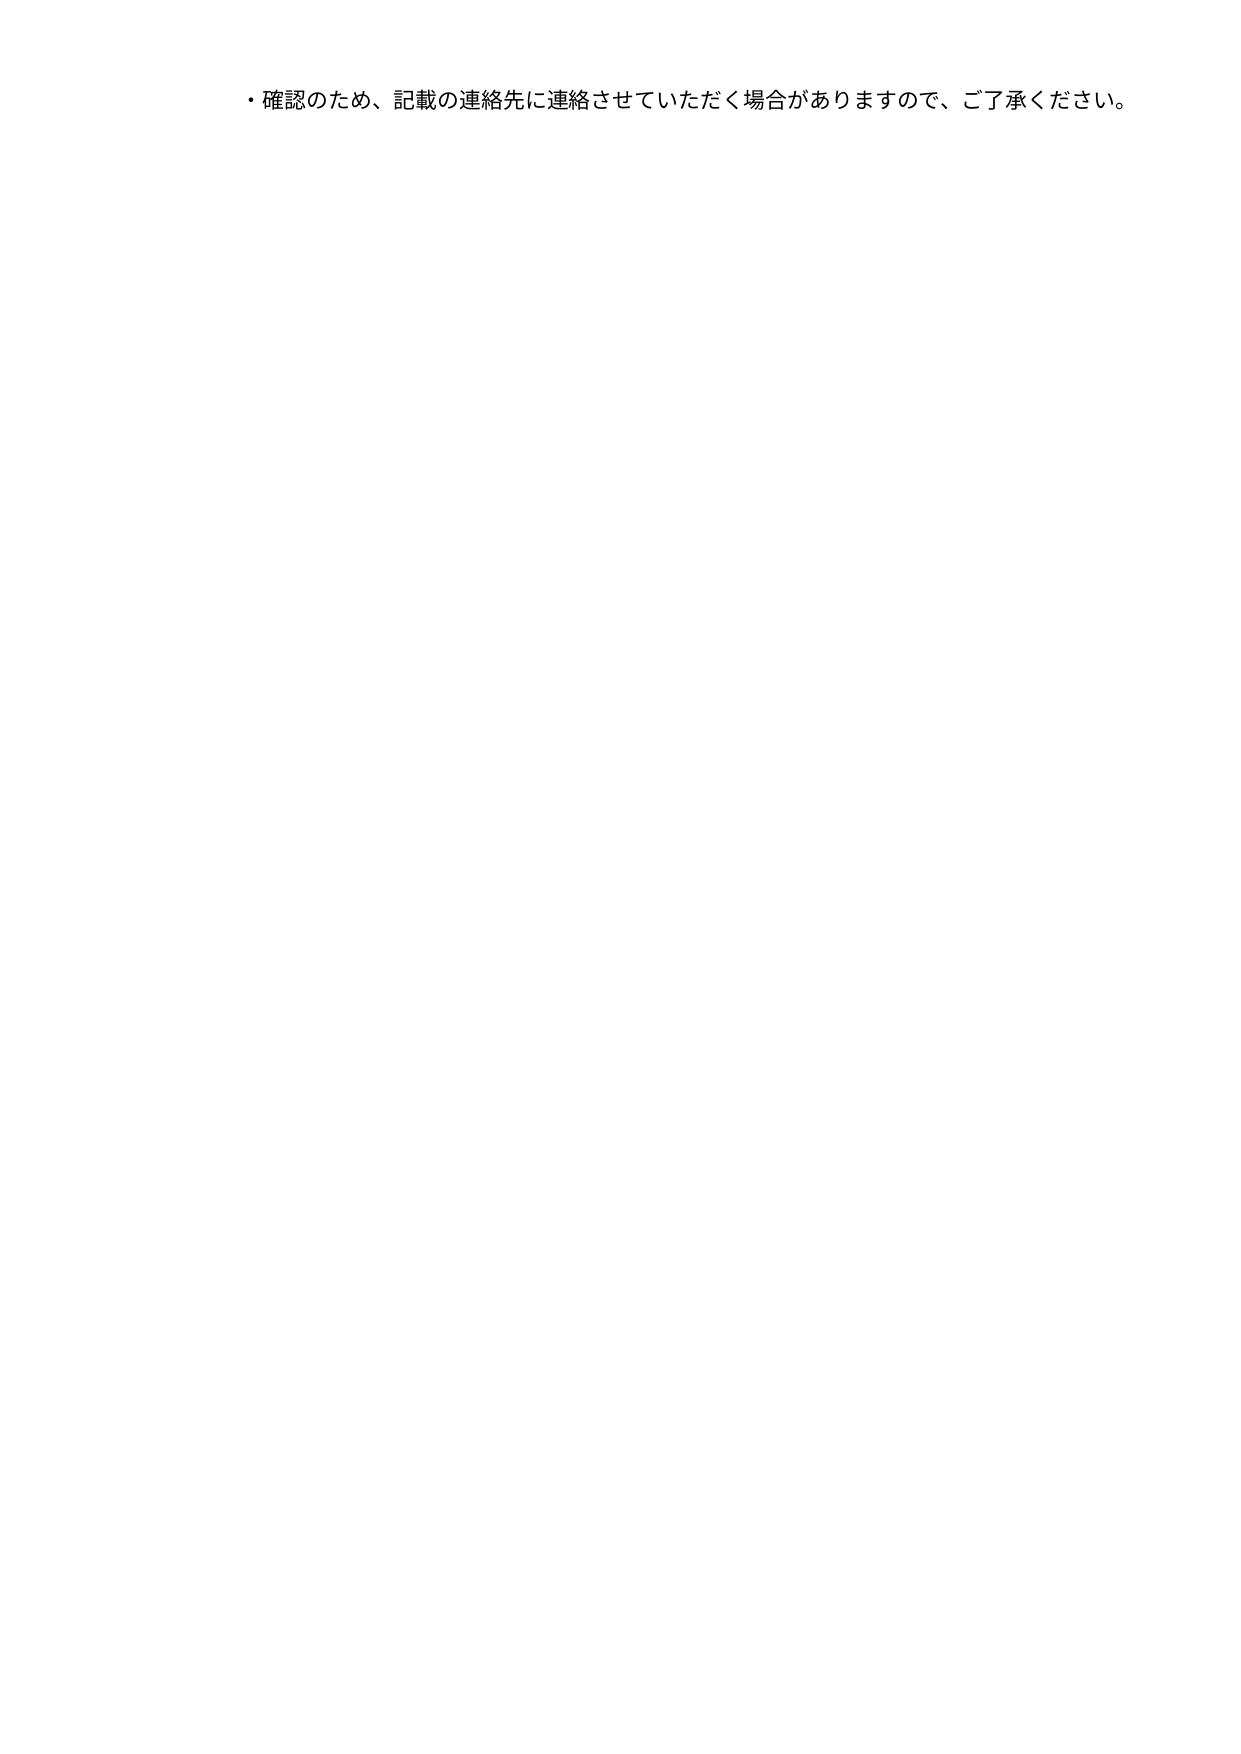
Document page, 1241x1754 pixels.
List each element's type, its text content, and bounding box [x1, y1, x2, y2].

text ・確認のため、記載の連絡先に連絡させていただく場合がありますので、ご了承ください。 [131, 80, 1144, 118]
